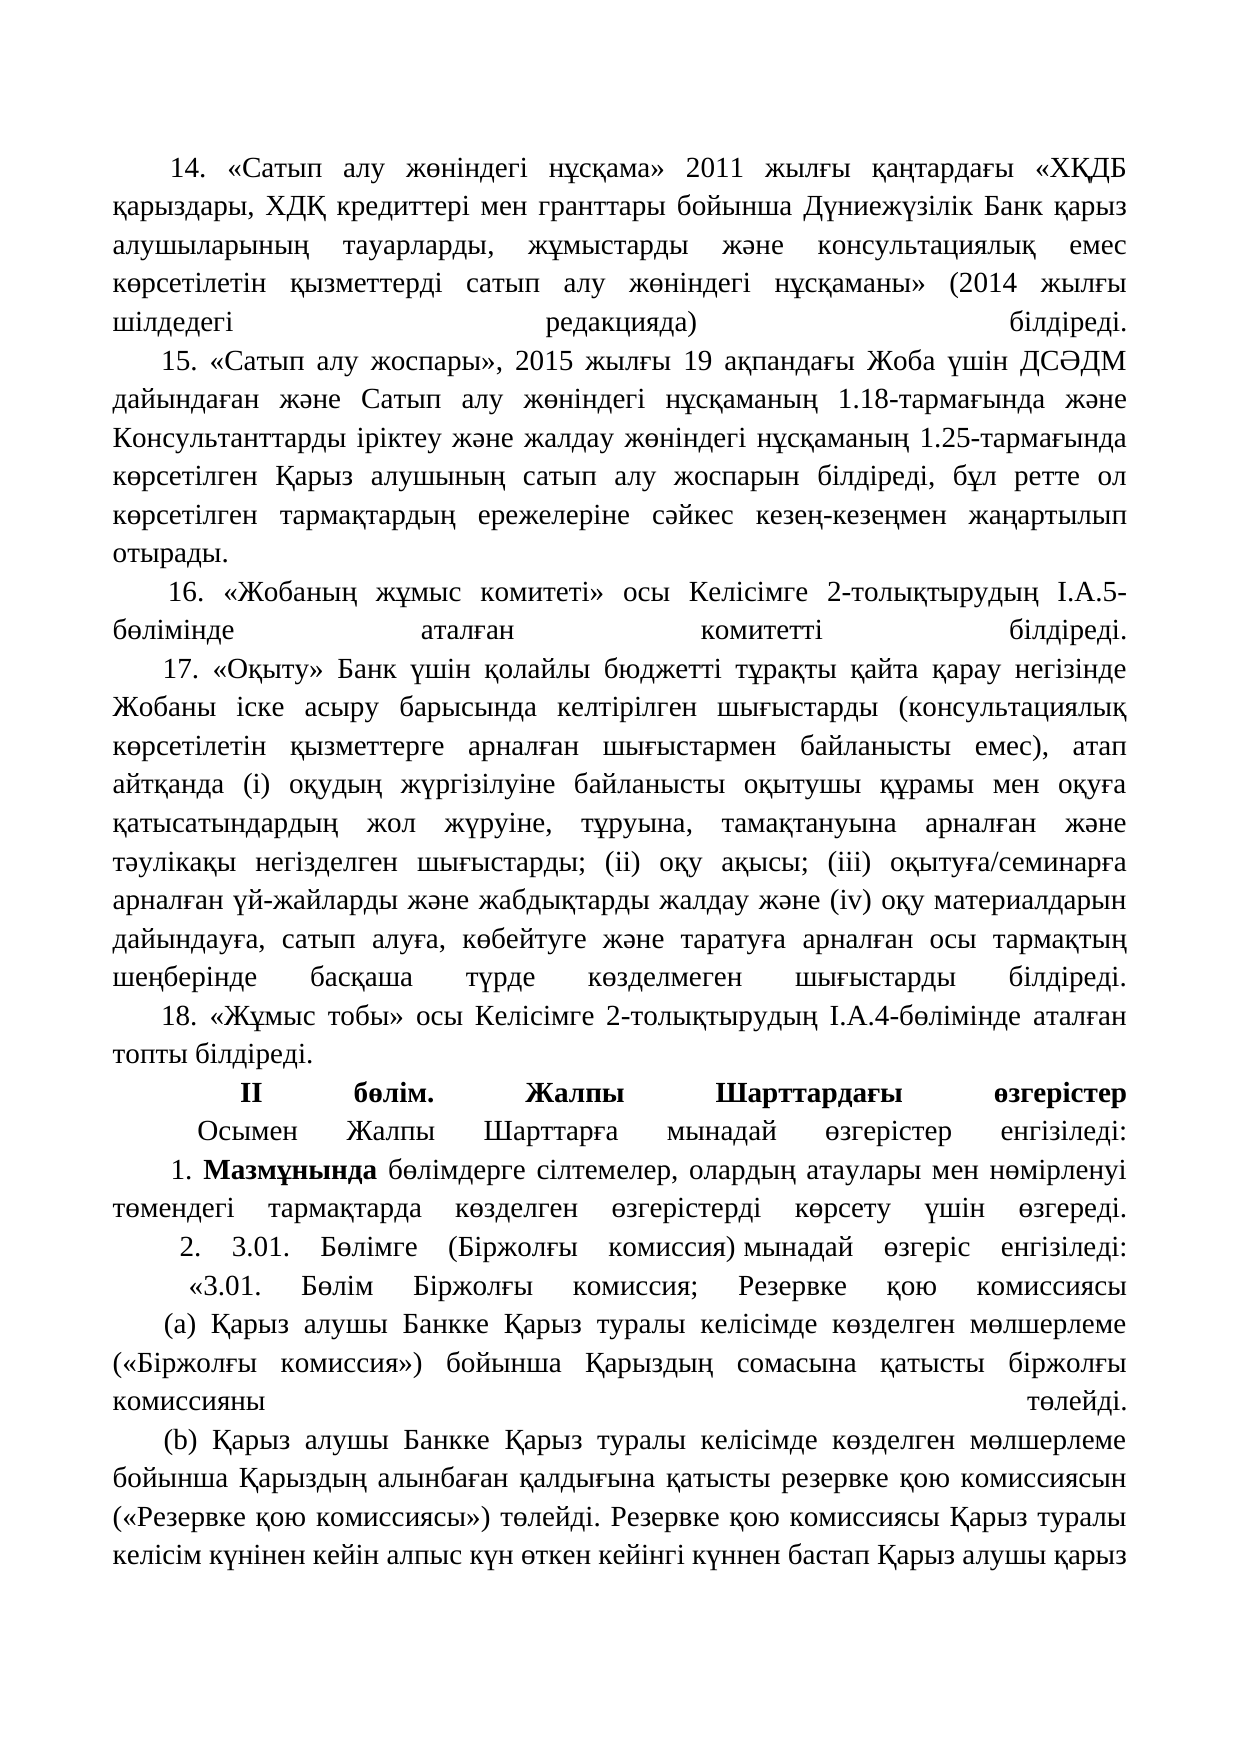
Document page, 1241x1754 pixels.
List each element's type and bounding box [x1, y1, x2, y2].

text [112, 150, 1128, 1070]
text [112, 1075, 1128, 1571]
